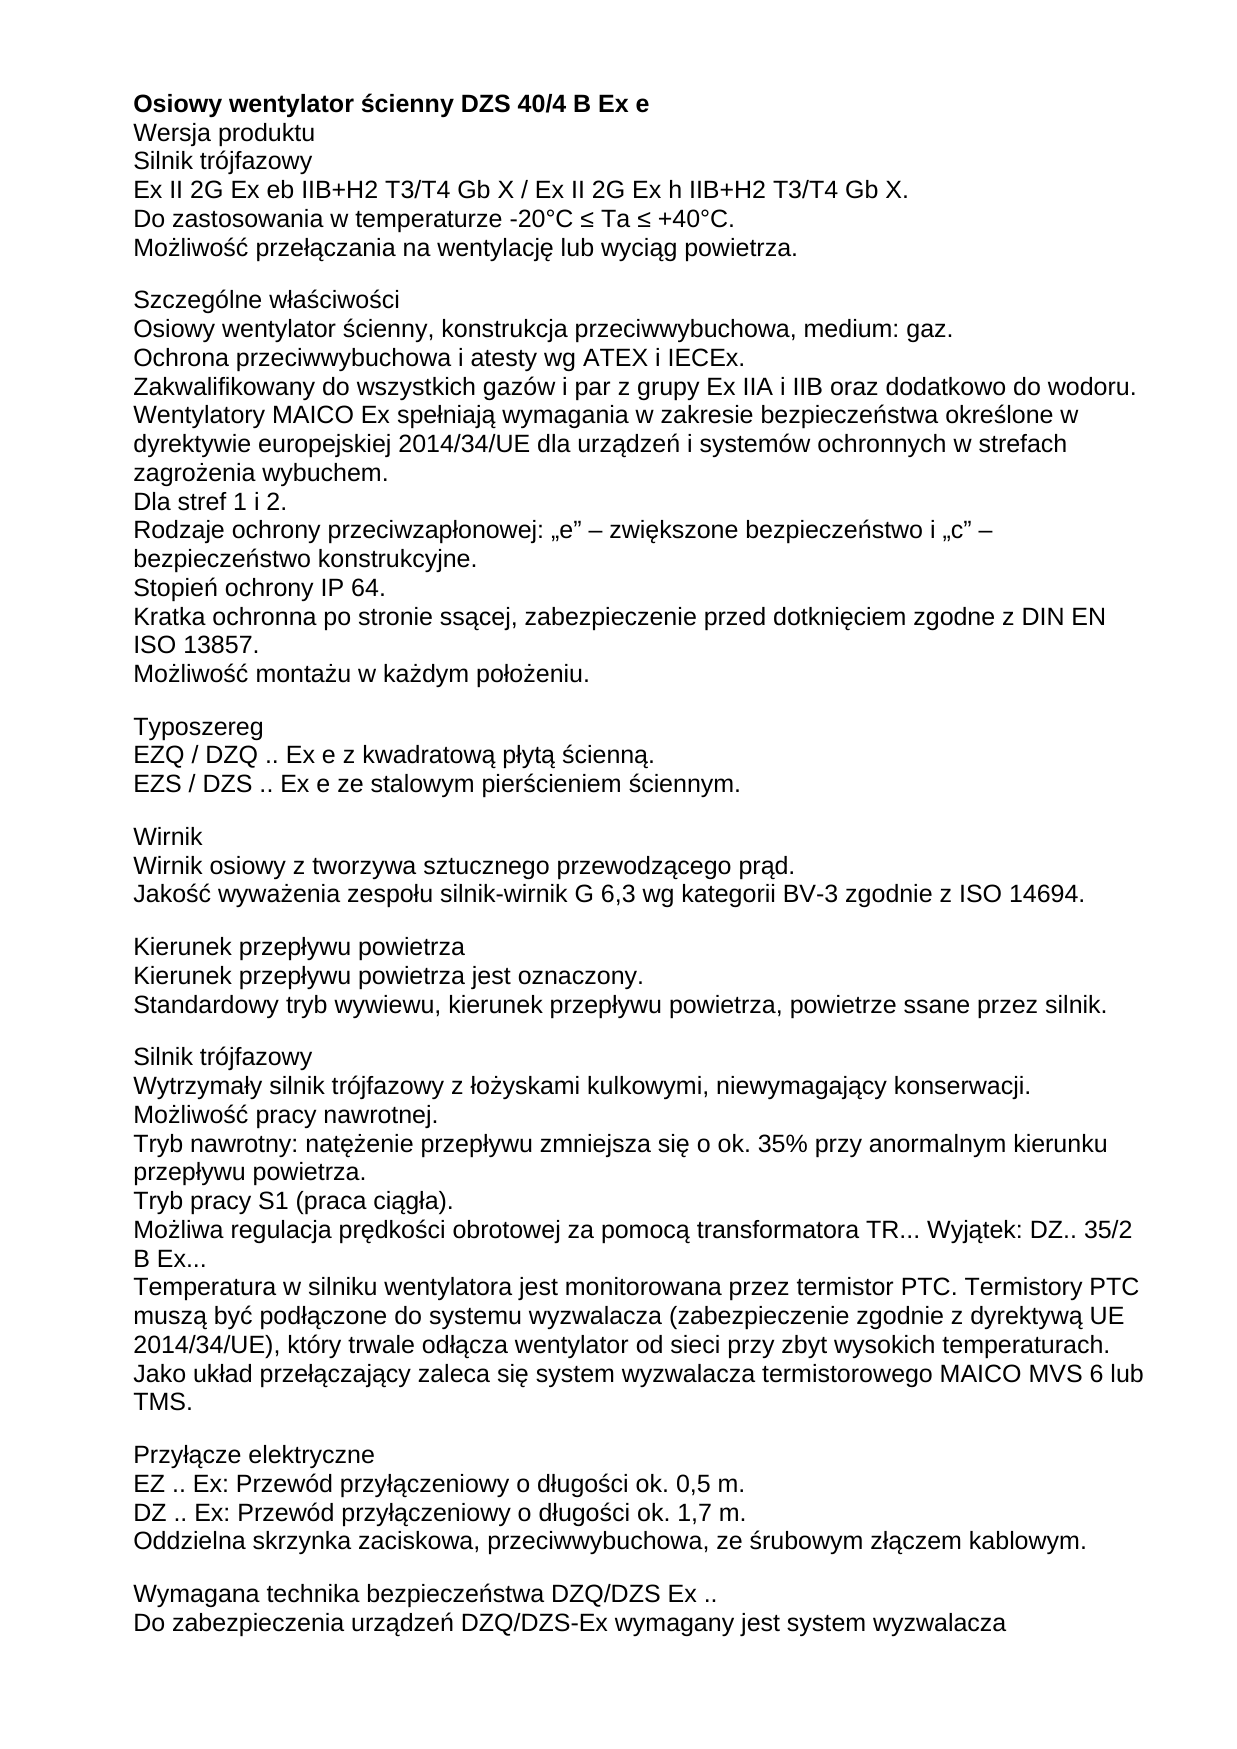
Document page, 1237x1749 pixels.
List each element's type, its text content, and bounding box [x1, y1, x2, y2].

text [133, 1608, 1148, 1636]
text Silnik trójfazowy [133, 146, 1148, 175]
text Możliwa regulacja prędkości obrotowej za pomocą transformatora TR... Wyjątek: DZ.. 35/2 B Ex... [133, 1215, 1148, 1272]
text Osiowy wentylator ścienny DZS 40/4 B Ex e [133, 89, 1148, 117]
text Kierunek przepływu powietrza [133, 932, 1148, 961]
text Silnik trójfazowy [133, 1042, 1148, 1071]
text Wymagana technika bezpieczeństwa DZQ/DZS Ex .. [133, 1579, 1148, 1608]
text EZ .. Ex: Przewód przyłączeniowy o długości ok. 0,5 m. [133, 1469, 1148, 1497]
text Osiowy wentylator ścienny, konstrukcja przeciwwybuchowa, medium: gaz. [133, 314, 1148, 343]
text Możliwość montażu w każdym położeniu. [133, 659, 1148, 688]
text Wirnik [133, 822, 1148, 851]
text Jako układ przełączający zaleca się system wyzwalacza termistorowego MAICO MVS 6 lub TMS. [133, 1358, 1148, 1416]
text Szczególne właściwości [133, 285, 1148, 314]
text Dla stref 1 i 2. [133, 486, 1148, 515]
text Jakość wyważenia zespołu silnik-wirnik G 6,3 wg kategorii BV-3 zgodnie z ISO 14694. [133, 879, 1148, 908]
text Przyłącze elektryczne [133, 1440, 1148, 1469]
text Ochrona przeciwwybuchowa i atesty wg ATEX i IECEx. [133, 343, 1148, 371]
text Stopień ochrony IP 64. [133, 573, 1148, 601]
text EZQ / DZQ .. Ex e z kwadratową płytą ścienną. [133, 740, 1148, 769]
text EZS / DZS .. Ex e ze stalowym pierścieniem ściennym. [133, 769, 1148, 798]
text Możliwość pracy nawrotnej. [133, 1100, 1148, 1128]
text Tryb pracy S1 (praca ciągła). [133, 1186, 1148, 1215]
text Standardowy tryb wywiewu, kierunek przepływu powietrza, powietrze ssane przez silnik. [133, 989, 1148, 1018]
text Rodzaje ochrony przeciwzapłonowej: „e” – zwiększone bezpieczeństwo i „c” – bezpieczeństwo konstrukcyjne. [133, 515, 1148, 573]
text Zakwalifikowany do wszystkich gazów i par z grupy Ex IIA i IIB oraz dodatkowo do wodoru. [133, 371, 1148, 400]
text Temperatura w silniku wentylatora jest monitorowana przez termistor PTC. Termistory PTC muszą być podłączone do systemu wyzwalacza (zabezpieczenie zgodnie z dyrektywą UE 2014/34/UE), który trwale odłącza wentylator od sieci przy zbyt wysokich temperaturach. [133, 1272, 1148, 1358]
text DZ .. Ex: Przewód przyłączeniowy o długości ok. 1,7 m. [133, 1497, 1148, 1526]
text Wytrzymały silnik trójfazowy z łożyskami kulkowymi, niewymagający konserwacji. [133, 1071, 1148, 1100]
text Ex II 2G Ex eb IIB+H2 T3/T4 Gb X / Ex II 2G Ex h IIB+H2 T3/T4 Gb X. [133, 175, 1148, 204]
text Tryb nawrotny: natężenie przepływu zmniejsza się o ok. 35% przy anormalnym kierunku przepływu powietrza. [133, 1128, 1148, 1186]
text Kierunek przepływu powietrza jest oznaczony. [133, 961, 1148, 989]
text Wentylatory MAICO Ex spełniają wymagania w zakresie bezpieczeństwa określone w dyrektywie europejskiej 2014/34/UE dla urządzeń i systemów ochronnych w strefach zagrożenia wybuchem. [133, 400, 1148, 486]
text Wirnik osiowy z tworzywa sztucznego przewodzącego prąd. [133, 851, 1148, 879]
text Oddzielna skrzynka zaciskowa, przeciwwybuchowa, ze śrubowym złączem kablowym. [133, 1526, 1148, 1555]
text Wersja produktu [133, 117, 1148, 146]
text Do zastosowania w temperaturze -20°C ≤ Ta ≤ +40°C. [133, 204, 1148, 232]
text Typoszereg [133, 712, 1148, 740]
text Kratka ochronna po stronie ssącej, zabezpieczenie przed dotknięciem zgodne z DIN EN ISO 13857. [133, 601, 1148, 659]
text Możliwość przełączania na wentylację lub wyciąg powietrza. [133, 232, 1148, 261]
